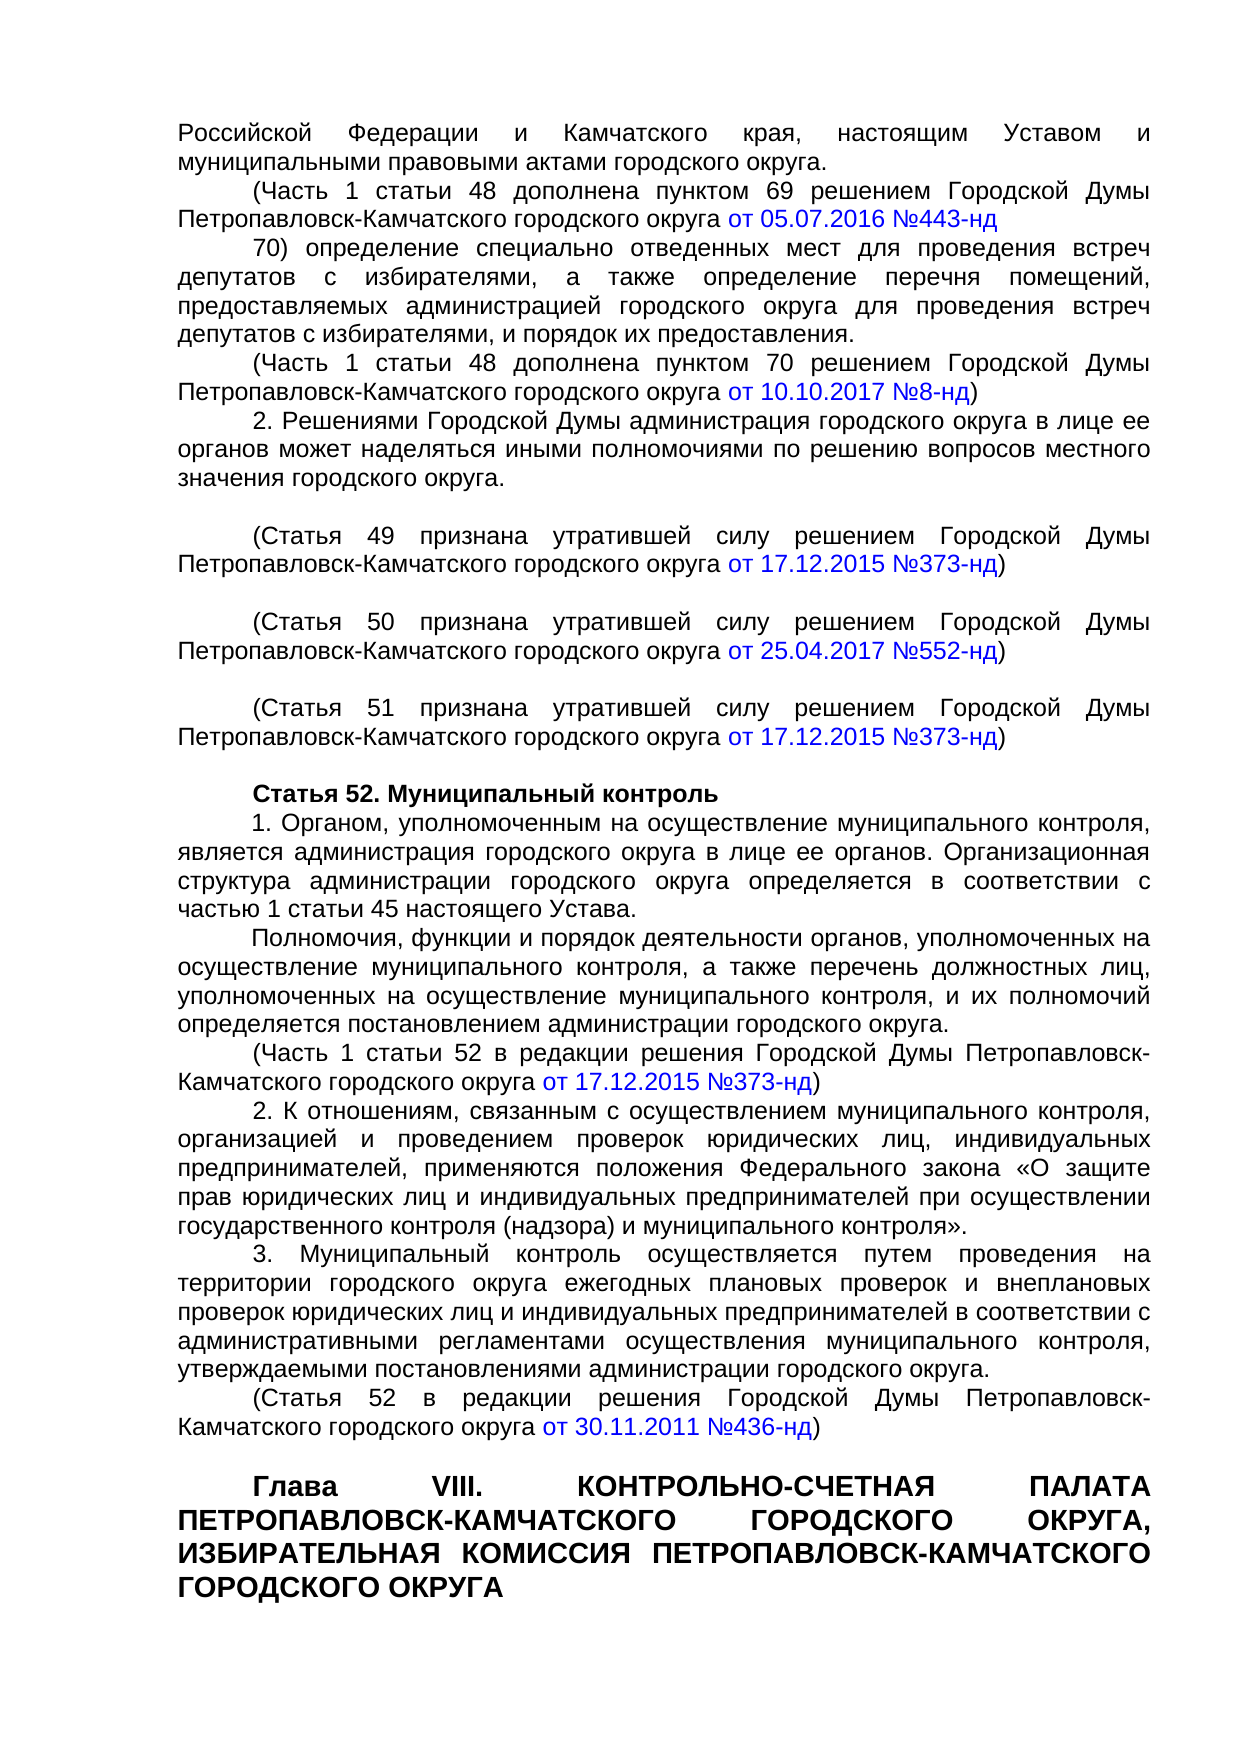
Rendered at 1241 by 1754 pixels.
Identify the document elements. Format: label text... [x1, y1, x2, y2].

text Статья 52. Муниципальный контроль [177, 779, 1152, 808]
text 2. К отношениям, связанным с осуществлением муниципального контроля, организацией и проведением проверок юридических лиц, индивидуальных предпринимателей, применяются положения Федерального закона «О защите прав юридических лиц и индивидуальных предпринимателей при осуществлении государственного контроля (надзора) и муниципального контроля». [177, 1096, 1152, 1239]
text Полномочия, функции и порядок деятельности органов, уполномоченных на осуществление муниципального контроля, а также перечень должностных лиц, уполномоченных на осуществление муниципального контроля, и их полномочий определяется постановлением администрации городского округа. [177, 923, 1152, 1038]
text 1. Органом, уполномоченным на осуществление муниципального контроля, является администрация городского округа в лице ее органов. Организационная структура администрации городского округа определяется в соответствии с частью 1 статьи 45 настоящего Устава. [177, 808, 1152, 923]
text (Статья 49 признана утратившей силу решением Городской Думы Петропавловск-Камчатского городского округа от 17.12.2015 №373-нд) [177, 521, 1152, 578]
text 3. Муниципальный контроль осуществляется путем проведения на территории городского округа ежегодных плановых проверок и внеплановых проверок юридических лиц и индивидуальных предпринимателей в соответствии с административными регламентами осуществления муниципального контроля, утверждаемыми постановлениями администрации городского округа. [177, 1239, 1152, 1383]
text (Часть 1 статьи 48 дополнена пунктом 70 решением Городской Думы Петропавловск-Камчатского городского округа от 10.10.2017 №8-нд) [177, 348, 1152, 406]
text (Статья 51 признана утратившей силу решением Городской Думы Петропавловск-Камчатского городского округа от 17.12.2015 №373-нд) [177, 693, 1152, 751]
text (Статья 50 признана утратившей силу решением Городской Думы Петропавловск-Камчатского городского округа от 25.04.2017 №552-нд) [177, 607, 1152, 664]
text 2. Решениями Городской Думы администрация городского округа в лице ее органов может наделяться иными полномочиями по решению вопросов местного значения городского округа. [177, 406, 1152, 492]
text (Статья 52 в редакции решения Городской Думы Петропавловск-Камчатского городского округа от 30.11.2011 №436-нд) [177, 1383, 1152, 1441]
text 70) определение специально отведенных мест для проведения встреч депутатов с избирателями, а также определение перечня помещений, предоставляемых администрацией городского округа для проведения встреч депутатов с избирателями, и порядок их предоставления. [177, 233, 1152, 348]
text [177, 118, 1152, 176]
text (Часть 1 статьи 52 в редакции решения Городской Думы Петропавловск-Камчатского городского округа от 17.12.2015 №373-нд) [177, 1038, 1152, 1096]
text (Часть 1 статьи 48 дополнена пунктом 69 решением Городской Думы Петропавловск-Камчатского городского округа от 05.07.2016 №443-нд [177, 176, 1152, 233]
text Глава VIII. КОНТРОЛЬНО-СЧЕТНАЯ ПАЛАТА ПЕТРОПАВЛОВСК-КАМЧАТСКОГО ГОРОДСКОГО ОКРУГА, ИЗБИРАТЕЛЬНАЯ КОМИССИЯ ПЕТРОПАВЛОВСК-КАМЧАТСКОГО ГОРОДСКОГО ОКРУГА [177, 1469, 1152, 1603]
